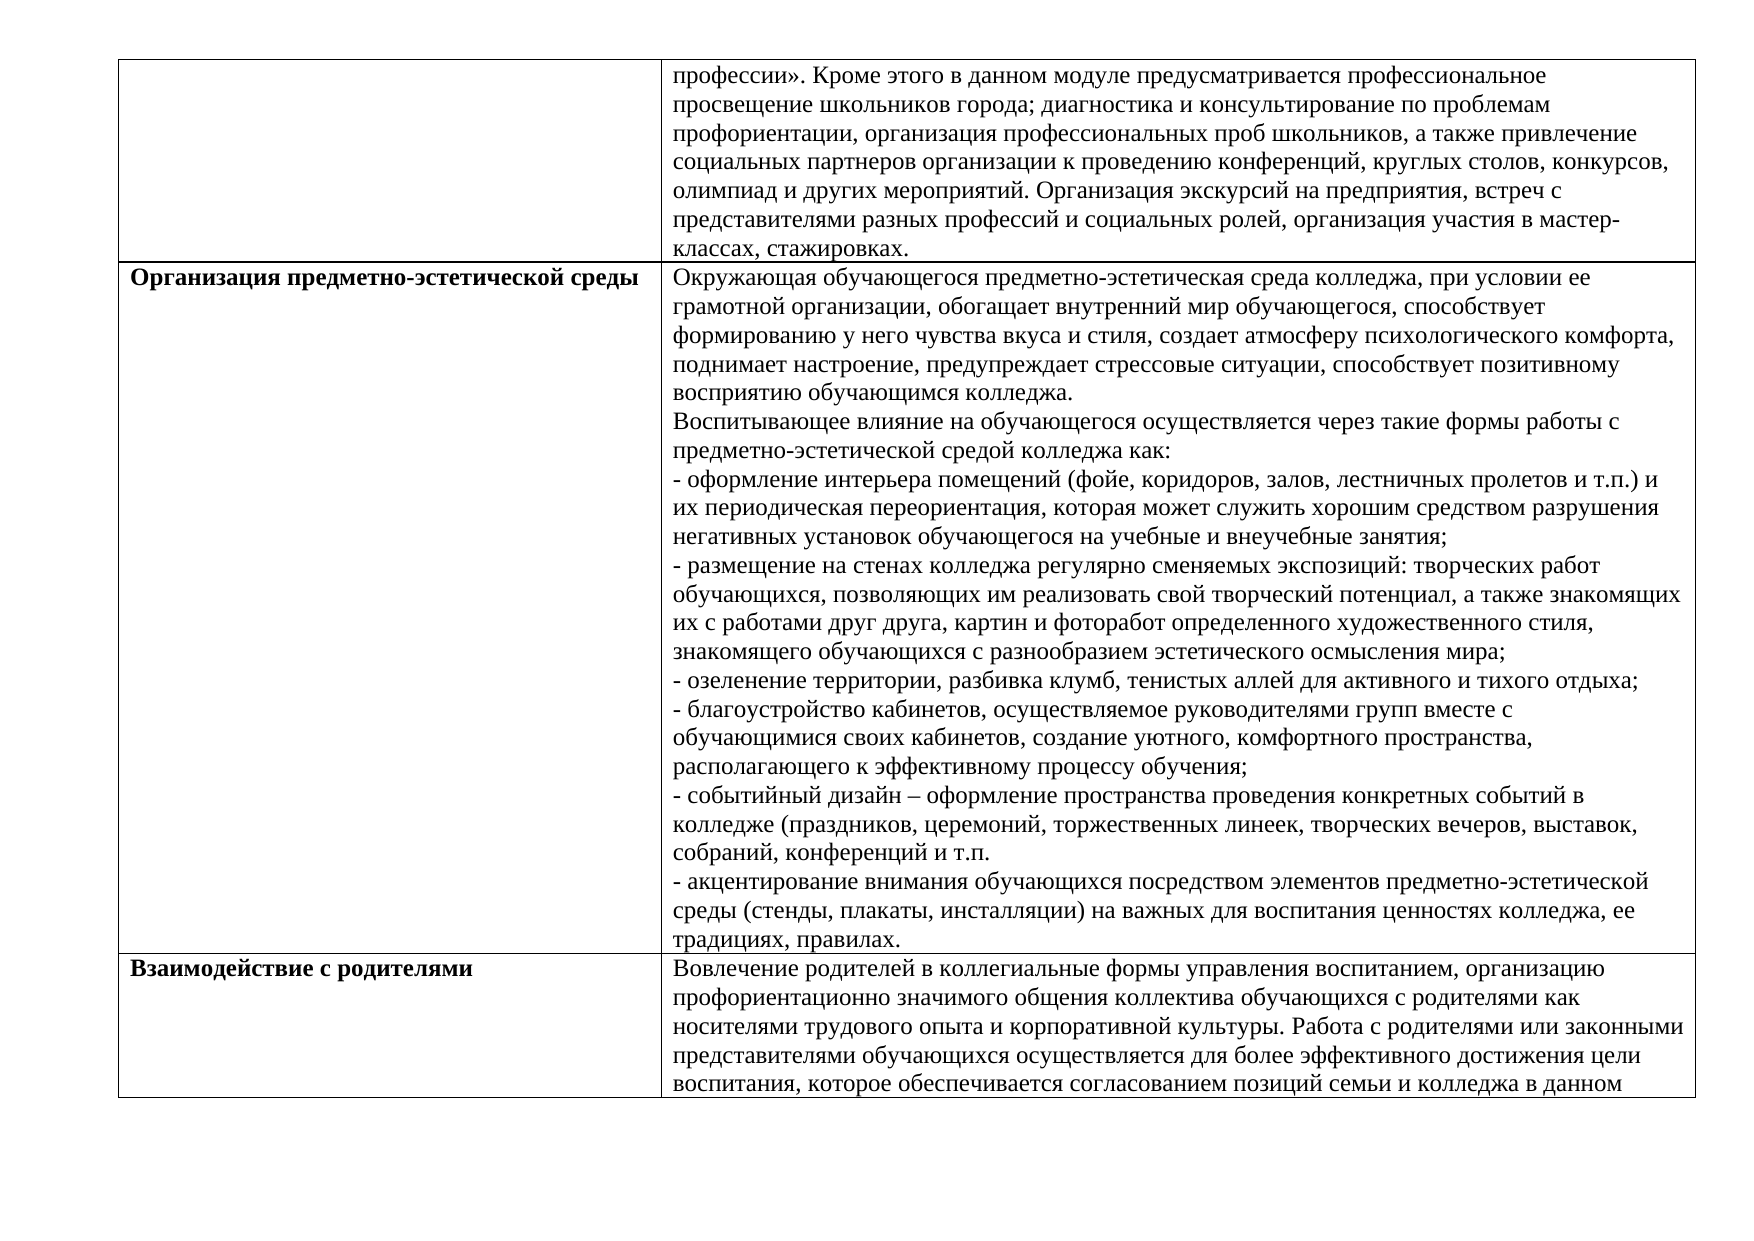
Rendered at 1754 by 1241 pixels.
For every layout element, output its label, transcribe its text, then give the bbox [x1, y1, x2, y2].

table_cell Организация предметно-эстетической среды [119, 263, 661, 952]
table_cell Окружающая обучающегося предметно-эстетическая среда колледжа, при условии ее грамотной организации, обогащает внутренний мир обучающегося, способствует формированию у него чувства вкуса и стиля, создает атмосферу психологического комфорта, поднимает настроение, предупреждает стрессовые ситуации, способствует позитивному восприятию обучающимся колледжа. Воспитывающее влияние на обучающегося осуществляется через такие формы работы с предметно-эстетической средой колледжа как: - оформление интерьера помещений (фойе, коридоров, залов, лестничных пролетов и т.п.) и их периодическая переориентация, которая может служить хорошим средством разрушения негативных установок обучающегося на учебные и внеучебные занятия; - размещение на стенах колледжа регулярно сменяемых экспозиций: творческих работ обучающихся, позволяющих им реализовать свой творческий потенциал, а также знакомящих их с работами друг друга, картин и фоторабот определенного художественного стиля, знакомящего обучающихся с разнообразием эстетического осмысления мира; - озеленение территории, разбивка клумб, тенистых аллей для активного и тихого отдыха; - благоустройство кабинетов, осуществляемое руководителями групп вместе с обучающимися своих кабинетов, создание уютного, комфортного пространства, располагающего к эффективному процессу обучения; - событийный дизайн – оформление пространства проведения конкретных событий в колледже (праздников, церемоний, торжественных линеек, творческих вечеров, выставок, собраний, конференций и т.п. - акцентирование внимания обучающихся посредством элементов предметно-эстетической среды (стенды, плакаты, инсталляции) на важных для воспитания ценностях колледжа, ее традициях, правилах. [662, 263, 1695, 952]
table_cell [119, 954, 661, 1097]
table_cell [119, 60, 661, 261]
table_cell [662, 60, 1695, 261]
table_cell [662, 954, 1695, 1097]
